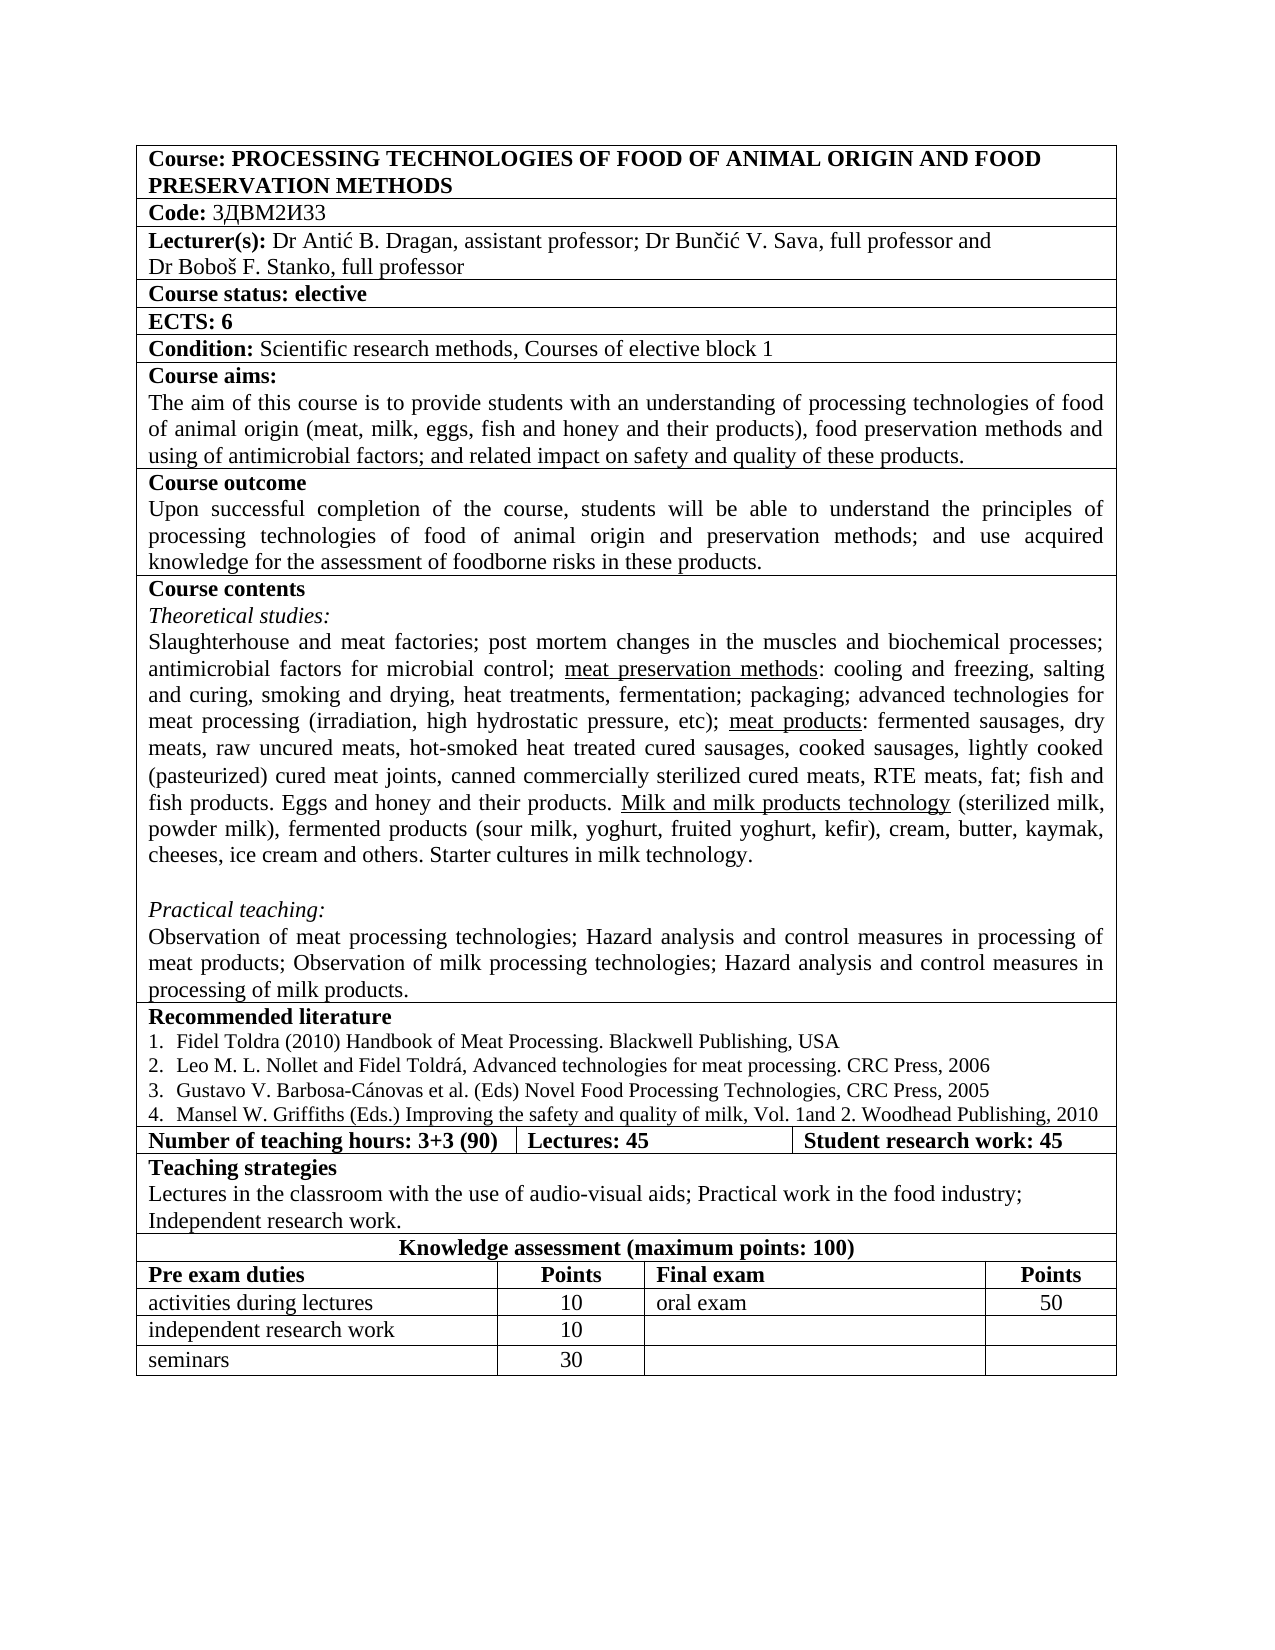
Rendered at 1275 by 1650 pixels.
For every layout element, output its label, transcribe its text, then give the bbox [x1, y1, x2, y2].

table_cell Course outcome Upon successful completion of the course, students will be able to understand the principles of processing technologies of food of animal origin and preservation methods; and use acquired knowledge for the assessment of foodborne risks in these products. [137, 469, 1116, 574]
table_cell oral exam [645, 1289, 985, 1315]
table_cell Course aims: The aim of this course is to provide students with an understanding of processing technologies of food of animal origin (meat, milk, eggs, fish and honey and their products), food preservation methods and using of antimicrobial factors; and related impact on safety and quality of these products. [137, 363, 1116, 468]
table_cell Pre exam duties [137, 1262, 497, 1288]
table_cell 10 [498, 1316, 644, 1345]
table_cell Course contents Theoretical studies: Slaughterhouse and meat factories; post mortem changes in the muscles and biochemical processes; antimicrobial factors for microbial control; meat preservation methods: cooling and freezing, salting and curing, smoking and drying, heat treatments, fermentation; packaging; advanced technologies for meat processing (irradiation, high hydrostatic pressure, etc); meat products: fermented sausages, dry meats, raw uncured meats, hot-smoked heat treated cured sausages, cooked sausages, lightly cooked (pasteurized) cured meat joints, canned commercially sterilized cured meats, RTE meats, fat; fish and fish products. Eggs and honey and their products. Milk and milk products technology (sterilized milk, powder milk), fermented products (sour milk, yoghurt, fruited yoghurt, kefir), cream, butter, kaymak, cheeses, ice cream and others. Starter cultures in milk technology. Practical teaching: Observation of meat processing technologies; Hazard analysis and control measures in processing of meat products; Observation of milk processing technologies; Hazard analysis and control measures in processing of milk products. [137, 576, 1116, 1002]
table_cell [986, 1346, 1116, 1375]
table_cell activities during lectures [137, 1289, 497, 1315]
table_cell independent research work [137, 1316, 497, 1345]
table_cell Condition: Scientific research methods, Courses of elective block 1 [137, 335, 1116, 362]
table_cell Teaching strategies Lectures in the classroom with the use of audio-visual aids; Practical work in the food industry; Independent research work. [137, 1154, 1116, 1233]
table_cell Recommended literature Fidel Toldra (2010) Handbook of Meat Processing. Blackwell Publishing, USA Leo M. L. Nollet and Fidel Toldrá, Advanced technologies for meat processing. CRC Press, 2006 Gustavo V. Barbosa-Cánovas et al. (Eds) Novel Food Processing Technologies, CRC Press, 2005 Mansel W. Griffiths (Eds.) Improving the safety and quality of milk, Vol. 1and 2. Woodhead Publishing, 2010 [137, 1003, 1116, 1126]
table_header Course: PROCESSING TECHNOLOGIES OF FOOD OF ANIMAL ORIGIN AND FOOD PRESERVATION METHODS [137, 146, 1116, 198]
table_cell [986, 1316, 1116, 1345]
table_cell Points [986, 1262, 1116, 1288]
table_cell Student research work: 45 [793, 1127, 1116, 1153]
table_cell seminars [137, 1346, 497, 1375]
table_cell 10 [498, 1289, 644, 1315]
table_cell ECTS: 6 [137, 308, 1116, 334]
table_cell Course status: elective [137, 280, 1116, 307]
table_cell [645, 1316, 985, 1345]
table_cell Number of teaching hours: 3+3 (90) [137, 1127, 516, 1153]
table_cell [645, 1346, 985, 1375]
table_cell 50 [986, 1289, 1116, 1315]
table_cell Lectures: 45 [517, 1127, 792, 1153]
table_cell Points [498, 1262, 644, 1288]
table_cell Final exam [645, 1262, 985, 1288]
table_cell Knowledge assessment (maximum points: 100) [137, 1234, 1116, 1261]
table_cell 30 [498, 1346, 644, 1375]
table_cell Lecturer(s): Dr Antić B. Dragan, assistant professor; Dr Bunčić V. Sava, full professor and Dr Boboš F. Stanko, full professor [137, 227, 1116, 279]
table_cell Code: 3ДВМ2И33 [137, 199, 1116, 226]
